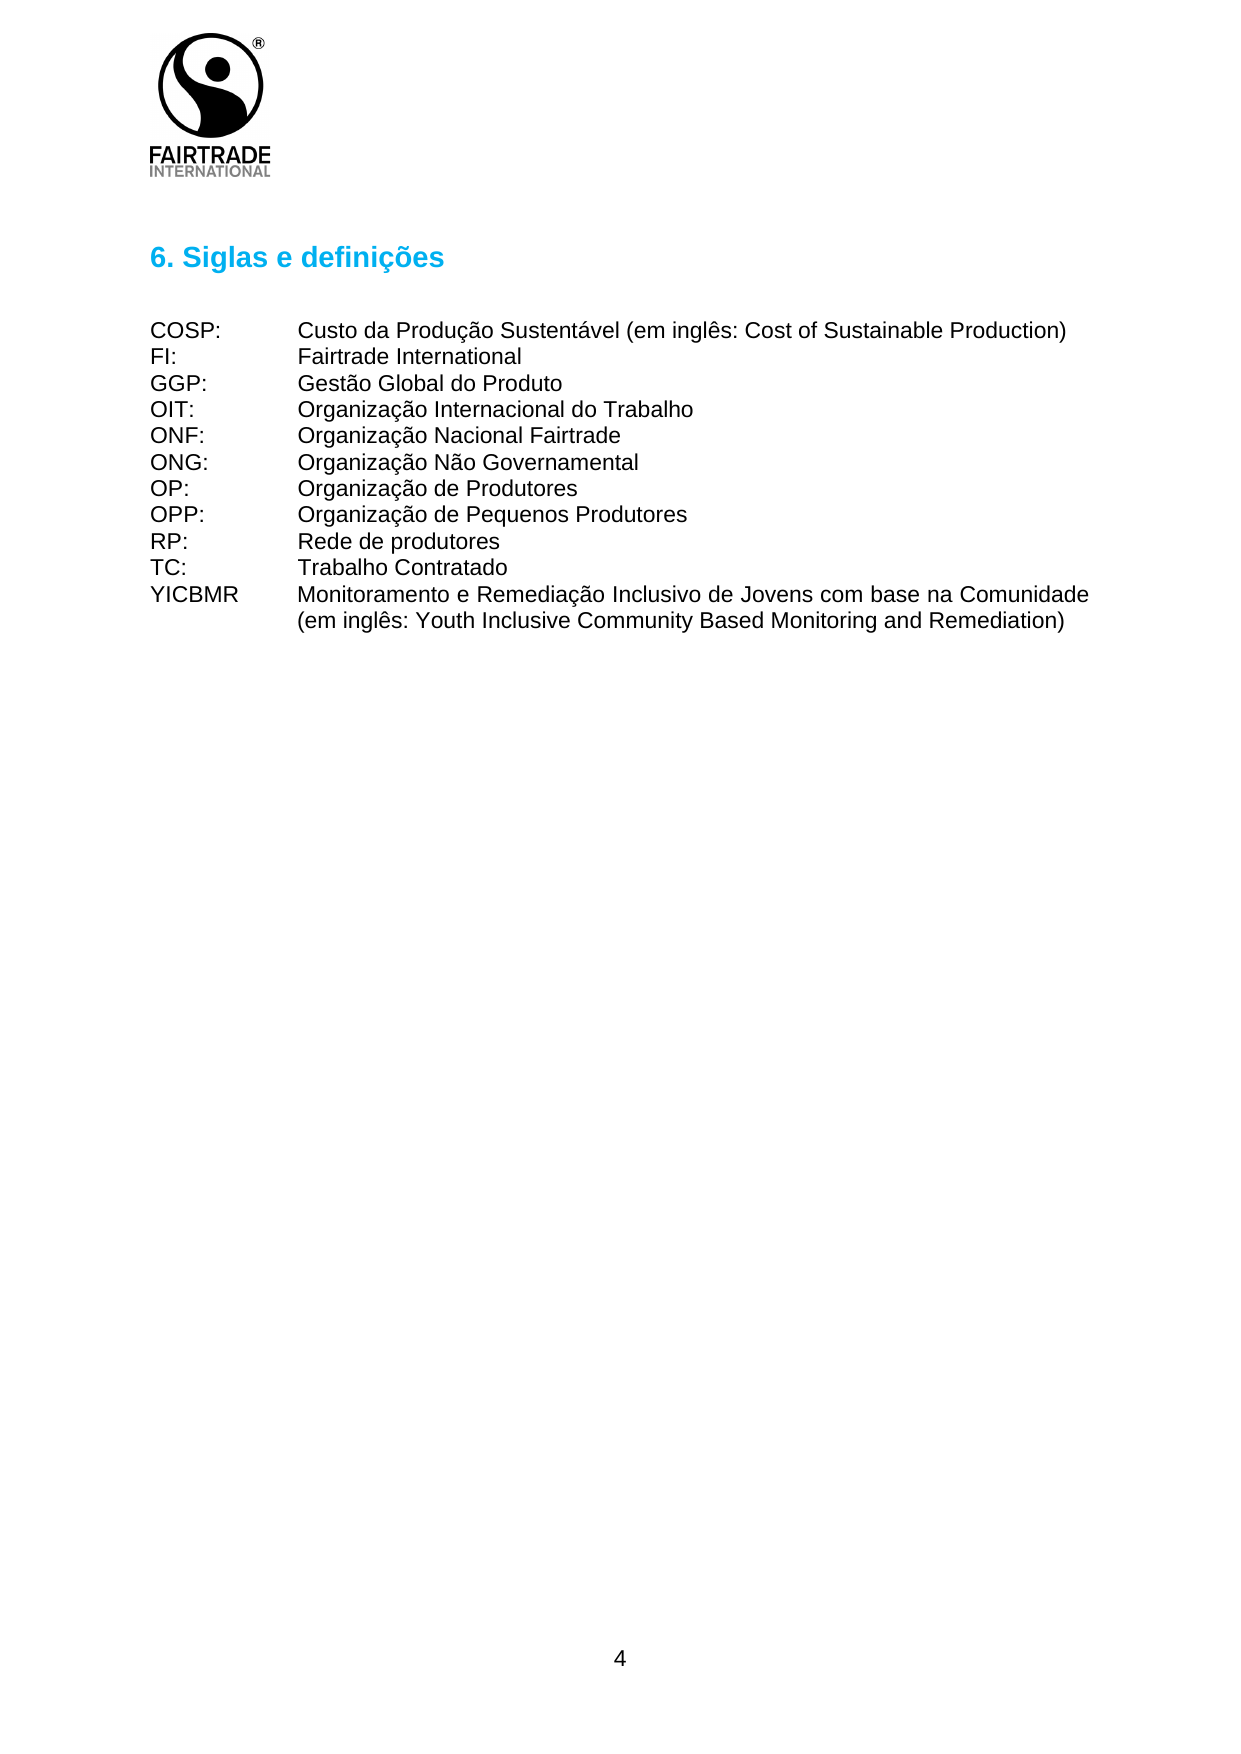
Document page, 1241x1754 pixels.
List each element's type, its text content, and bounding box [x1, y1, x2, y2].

text ONF: Organização Nacional Fairtrade [150, 422, 1090, 449]
text OP: Organização de Produtores [150, 475, 1090, 501]
text RP: Rede de produtores [150, 528, 1090, 554]
text 6. Siglas e definições [150, 240, 1090, 274]
text OIT: Organização Internacional do Trabalho [150, 396, 1090, 422]
picture [150, 32, 271, 177]
text YICBMR Monitoramento e Remediação Inclusivo de Jovens com base na Comunidade (em inglês: Youth Inclusive Community Based Monitoring and Remediation) [150, 581, 1090, 633]
text ONG: Organização Não Governamental [150, 449, 1090, 475]
text OPP: Organização de Pequenos Produtores [150, 501, 1090, 528]
text GGP: Gestão Global do Produto [150, 370, 1090, 396]
text COSP: Custo da Produção Sustentável (em inglês: Cost of Sustainable Production) [150, 317, 1090, 343]
text TC: Trabalho Contratado [150, 554, 1090, 581]
text FI: Fairtrade International [150, 343, 1090, 370]
